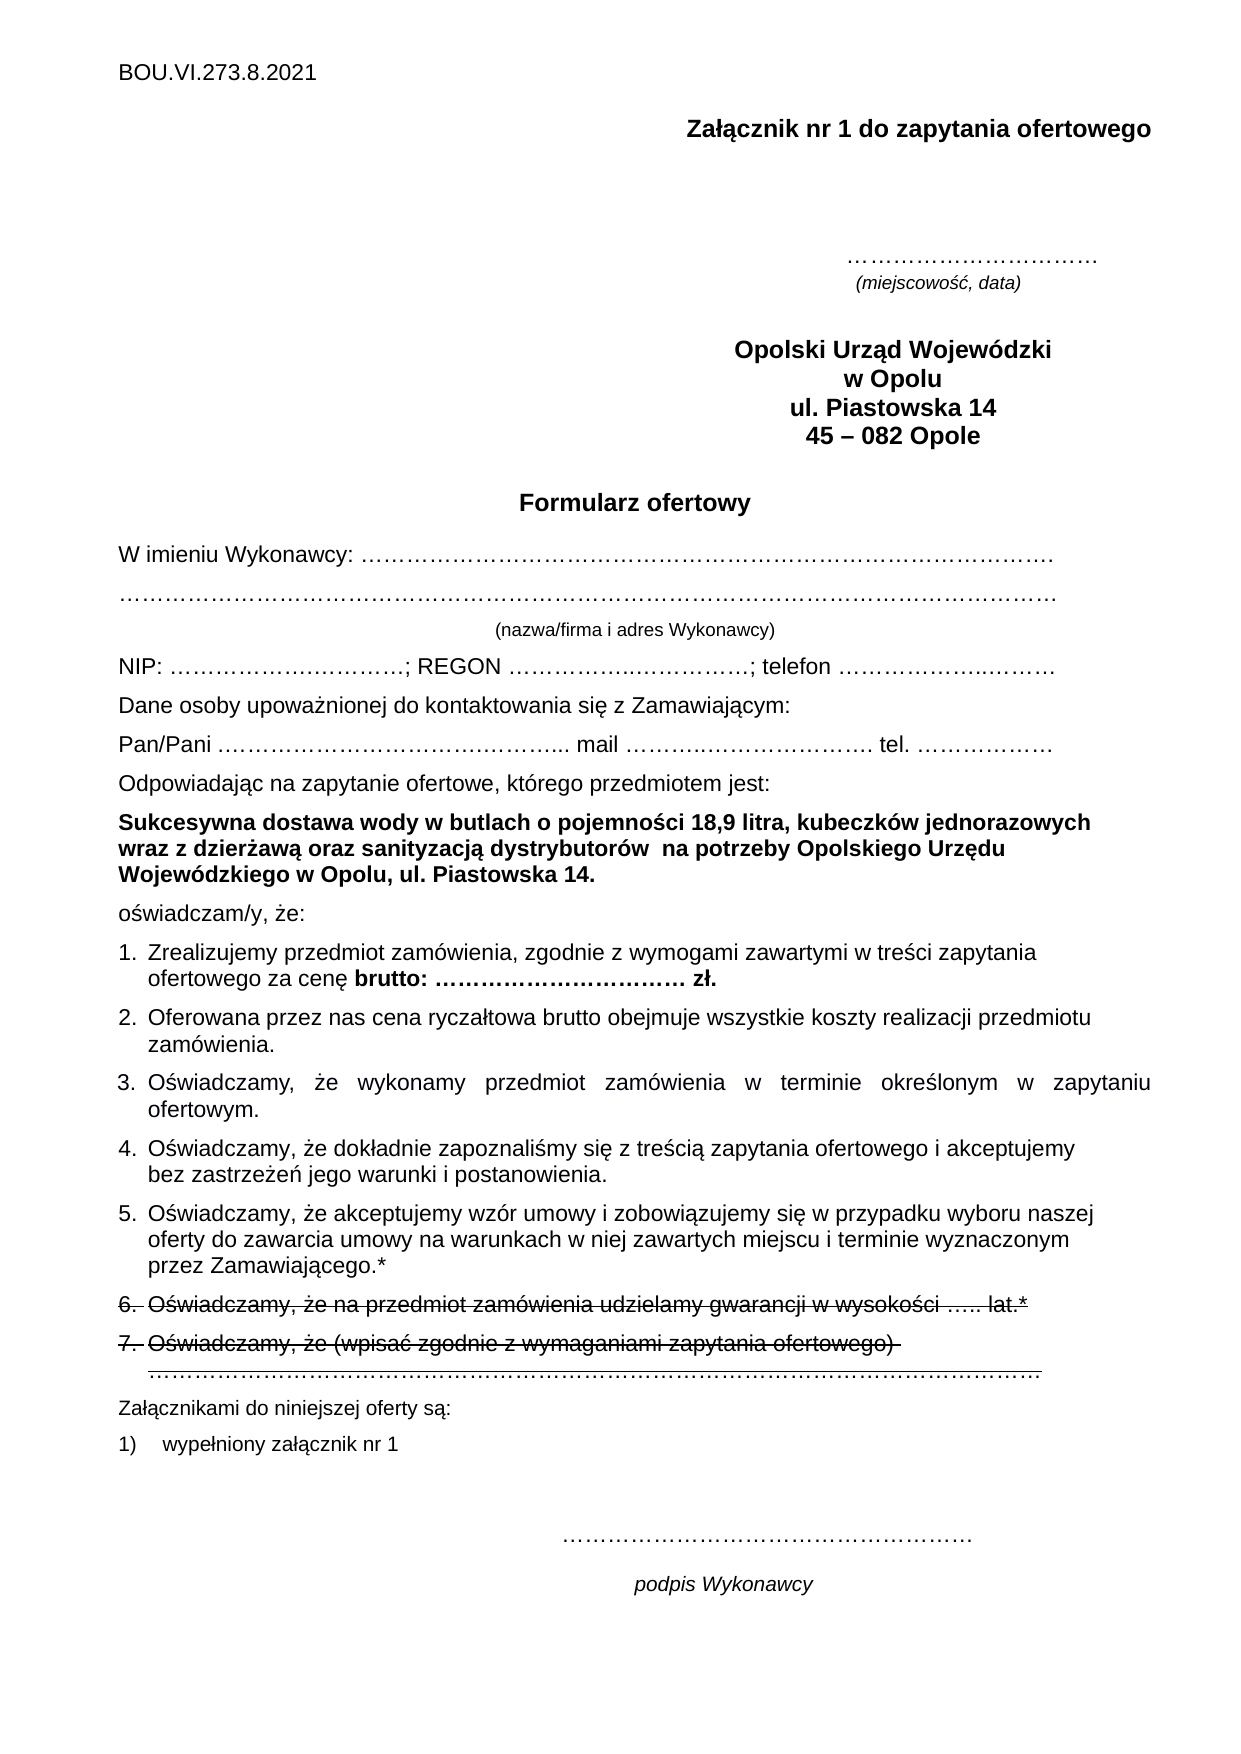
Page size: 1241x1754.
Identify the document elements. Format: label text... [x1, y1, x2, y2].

text Sukcesywna dostawa wody w butlach o pojemności 18,9 litra, kubeczków jednorazowych wraz z dzierżawą oraz sanityzacją dystrybutorów na potrzeby Opolskiego Urzędu Wojewódzkiego w Opolu, ul. Piastowska 14. [118, 808, 1152, 888]
text Odpowiadając na zapytanie ofertowe, którego przedmiotem jest: [118, 770, 1152, 796]
list Oświadczamy, że akceptujemy wzór umowy i zobowiązujemy się w przypadku wyboru naszej oferty do zawarcia umowy na warunkach w niej zawartych miejscu i terminie wyznaczonym przez Zamawiającego.* [118, 1200, 1152, 1279]
text ul. Piastowska 14 [634, 393, 1152, 421]
text Formularz ofertowy [118, 488, 1152, 516]
list podpis Wykonawcy [192, 1572, 1152, 1596]
list Oświadczamy, że wykonamy przedmiot zamówienia w terminie określonym w zapytaniu ofertowym. [117, 1069, 1152, 1122]
text W imieniu Wykonawcy: ………………………………………………………………………………. [118, 541, 1152, 568]
list Oferowana przez nas cena ryczałtowa brutto obejmuje wszystkie koszty realizacji przedmiotu zamówienia. [118, 1004, 1148, 1057]
text …………………………… [118, 242, 1152, 268]
list ……………………………………………… [192, 1521, 1152, 1547]
text w Opolu [634, 364, 1152, 393]
text oświadczam/y, że: [118, 900, 1152, 926]
text Pan/Pani .…………………………….………... mail ………..…………………. tel. ……………… [118, 731, 1152, 757]
text (miejscowość, data) [118, 272, 1152, 294]
list Załącznikami do niniejszej oferty są: [118, 1395, 1152, 1419]
text Dane osoby upoważnionej do kontaktowania się z Zamawiającym: [118, 692, 1152, 718]
list Oświadczamy, że na przedmiot zamówienia udzielamy gwarancji w wysokości ….. lat.* [118, 1291, 1152, 1318]
list Oświadczamy, że (wpisać zgodnie z wymaganiami zapytania ofertowego) ……………………………………………………………………………………………………… [118, 1330, 1152, 1383]
text 45 – 082 Opole [634, 421, 1152, 450]
text Załącznik nr 1 do zapytania ofertowego [118, 113, 1152, 142]
list Oświadczamy, że dokładnie zapoznaliśmy się z treścią zapytania ofertowego i akceptujemy bez zastrzeżeń jego warunki i postanowienia. [118, 1134, 1152, 1187]
text Opolski Urząd Wojewódzki [634, 335, 1152, 364]
list wypełniony załącznik nr 1 [118, 1432, 1152, 1456]
text …………………………………………………………………………………………………………… [118, 580, 1152, 607]
text (nazwa/firma i adres Wykonawcy) [118, 619, 1152, 641]
text NIP: ……………….…………; REGON ……………..……………; telefon ………………..……… [118, 653, 1152, 679]
list Zrealizujemy przedmiot zamówienia, zgodnie z wymogami zawartymi w treści zapytania ofertowego za cenę brutto: …………………………… zł. [118, 939, 1152, 992]
